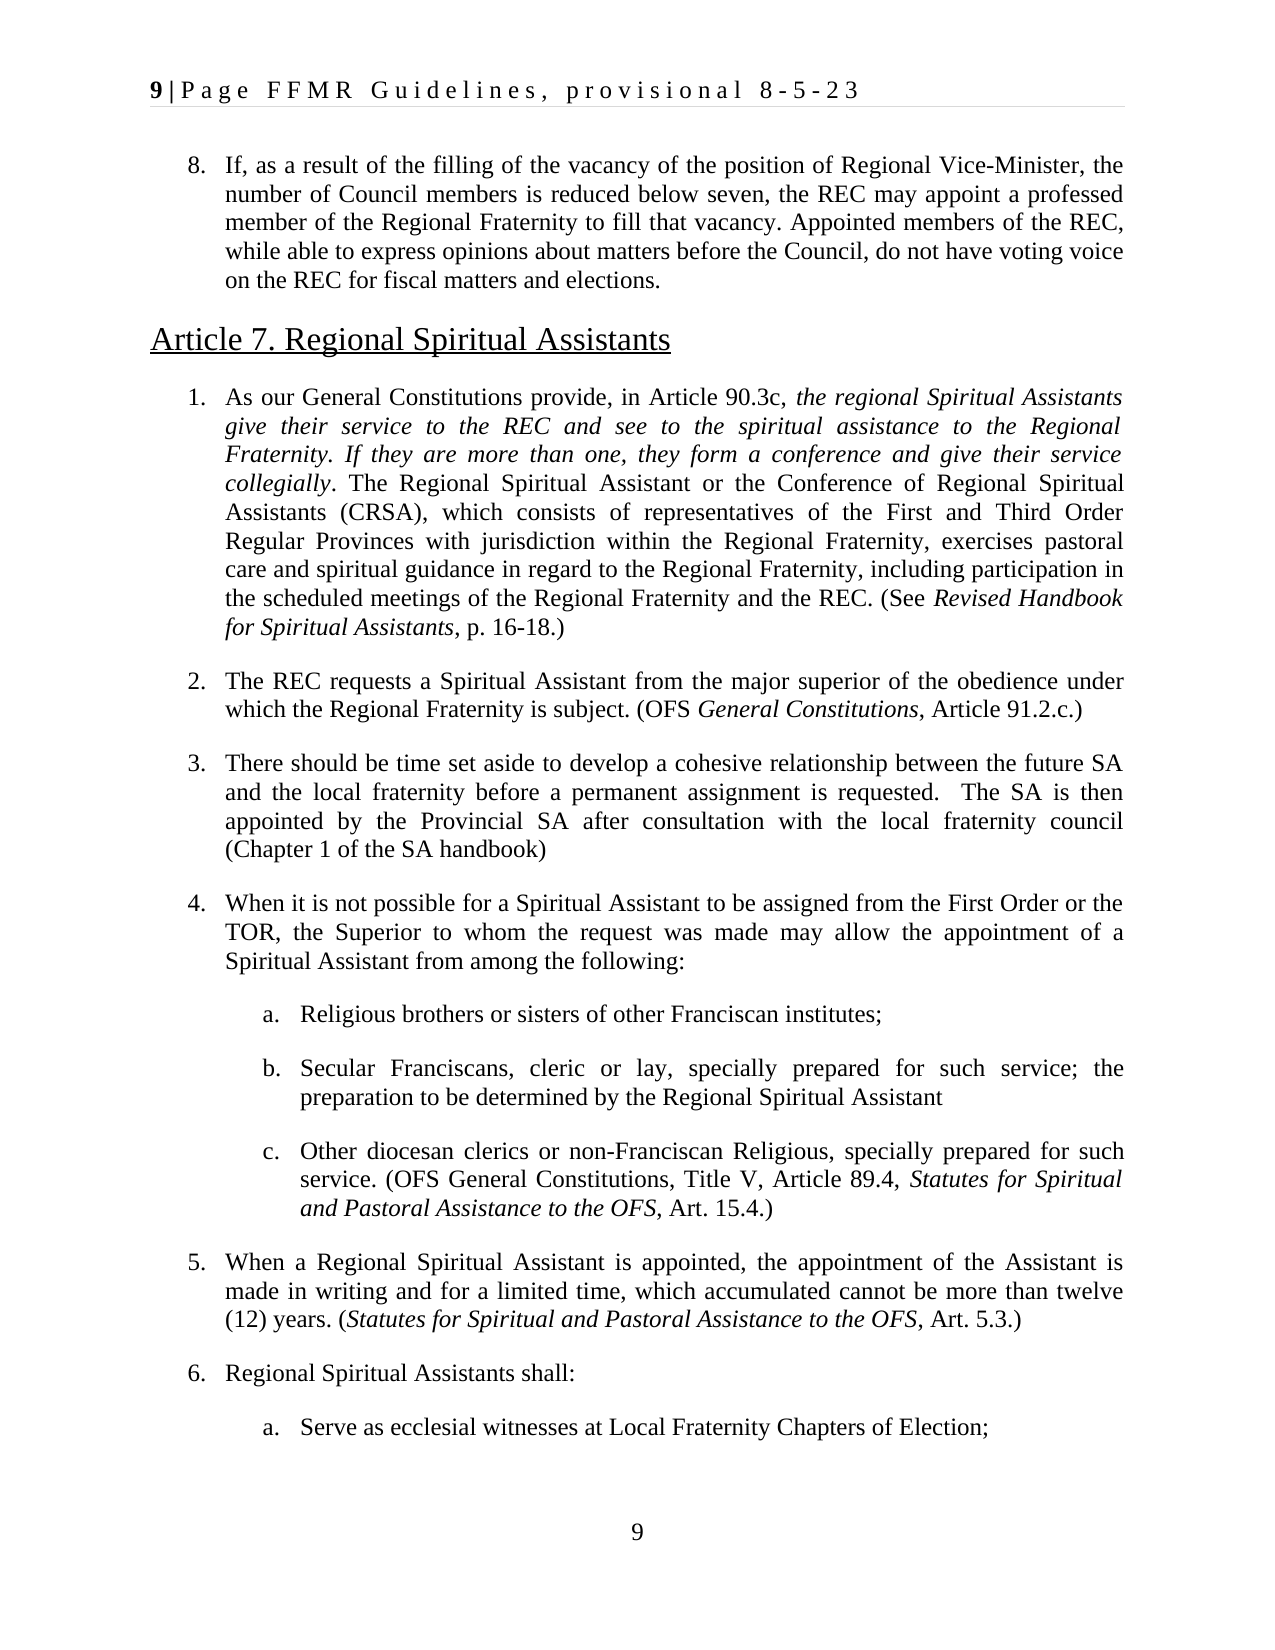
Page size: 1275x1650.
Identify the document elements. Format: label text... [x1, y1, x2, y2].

list There should be time set aside to develop a cohesive relationship between the future SA and the local fraternity before a permanent assignment is requested. The SA is then appointed by the Provincial SA after consultation with the local fraternity council (Chapter 1 of the SA handbook) [187, 748, 1125, 863]
list Serve as ecclesial witnesses at Local Fraternity Chapters of Election; [262, 1412, 1125, 1441]
list Religious brothers or sisters of other Franciscan institutes; [262, 999, 1125, 1028]
list Secular Franciscans, cleric or lay, specially prepared for such service; the preparation to be determined by the Regional Spiritual Assistant [262, 1053, 1125, 1111]
list Regional Spiritual Assistants shall: [187, 1358, 1125, 1387]
list When it is not possible for a Spiritual Assistant to be assigned from the First Order or the TOR, the Superior to whom the request was made may allow the appointment of a Spiritual Assistant from among the following: [187, 888, 1125, 974]
list Other diocesan clerics or non-Franciscan Religious, specially prepared for such service. (OFS General Constitutions, Title V, Article 89.4, Statutes for Spiritual and Pastoral Assistance to the OFS, Art. 15.4.) [262, 1136, 1125, 1222]
subtitle Article 7. Regional Spiritual Assistants [150, 319, 1125, 357]
list As our General Constitutions provide, in Article 90.3c, the regional Spiritual Assistants give their service to the REC and see to the spiritual assistance to the Regional Fraternity. If they are more than one, they form a conference and give their service collegially. The Regional Spiritual Assistant or the Conference of Regional Spiritual Assistants (CRSA), which consists of representatives of the First and Third Order Regular Provinces with jurisdiction within the Regional Fraternity, exercises pastoral care and spiritual guidance in regard to the Regional Fraternity, including participation in the scheduled meetings of the Regional Fraternity and the REC. (See Revised Handbook for Spiritual Assistants, p. 16-18.) [187, 382, 1125, 641]
list The REC requests a Spiritual Assistant from the major superior of the obedience under which the Regional Fraternity is subject. (OFS General Constitutions, Article 91.2.c.) [187, 666, 1125, 723]
list When a Regional Spiritual Assistant is appointed, the appointment of the Assistant is made in writing and for a limited time, which accumulated cannot be more than twelve (12) years. (Statutes for Spiritual and Pastoral Assistance to the OFS, Art. 5.3.) [187, 1247, 1125, 1333]
list If, as a result of the filling of the vacancy of the position of Regional Vice-Minister, the number of Council members is reduced below seven, the REC may appoint a professed member of the Regional Fraternity to fill that vacancy. Appointed members of the REC, while able to express opinions about matters before the Council, do not have voting voice on the REC for fiscal matters and elections. [187, 150, 1125, 294]
